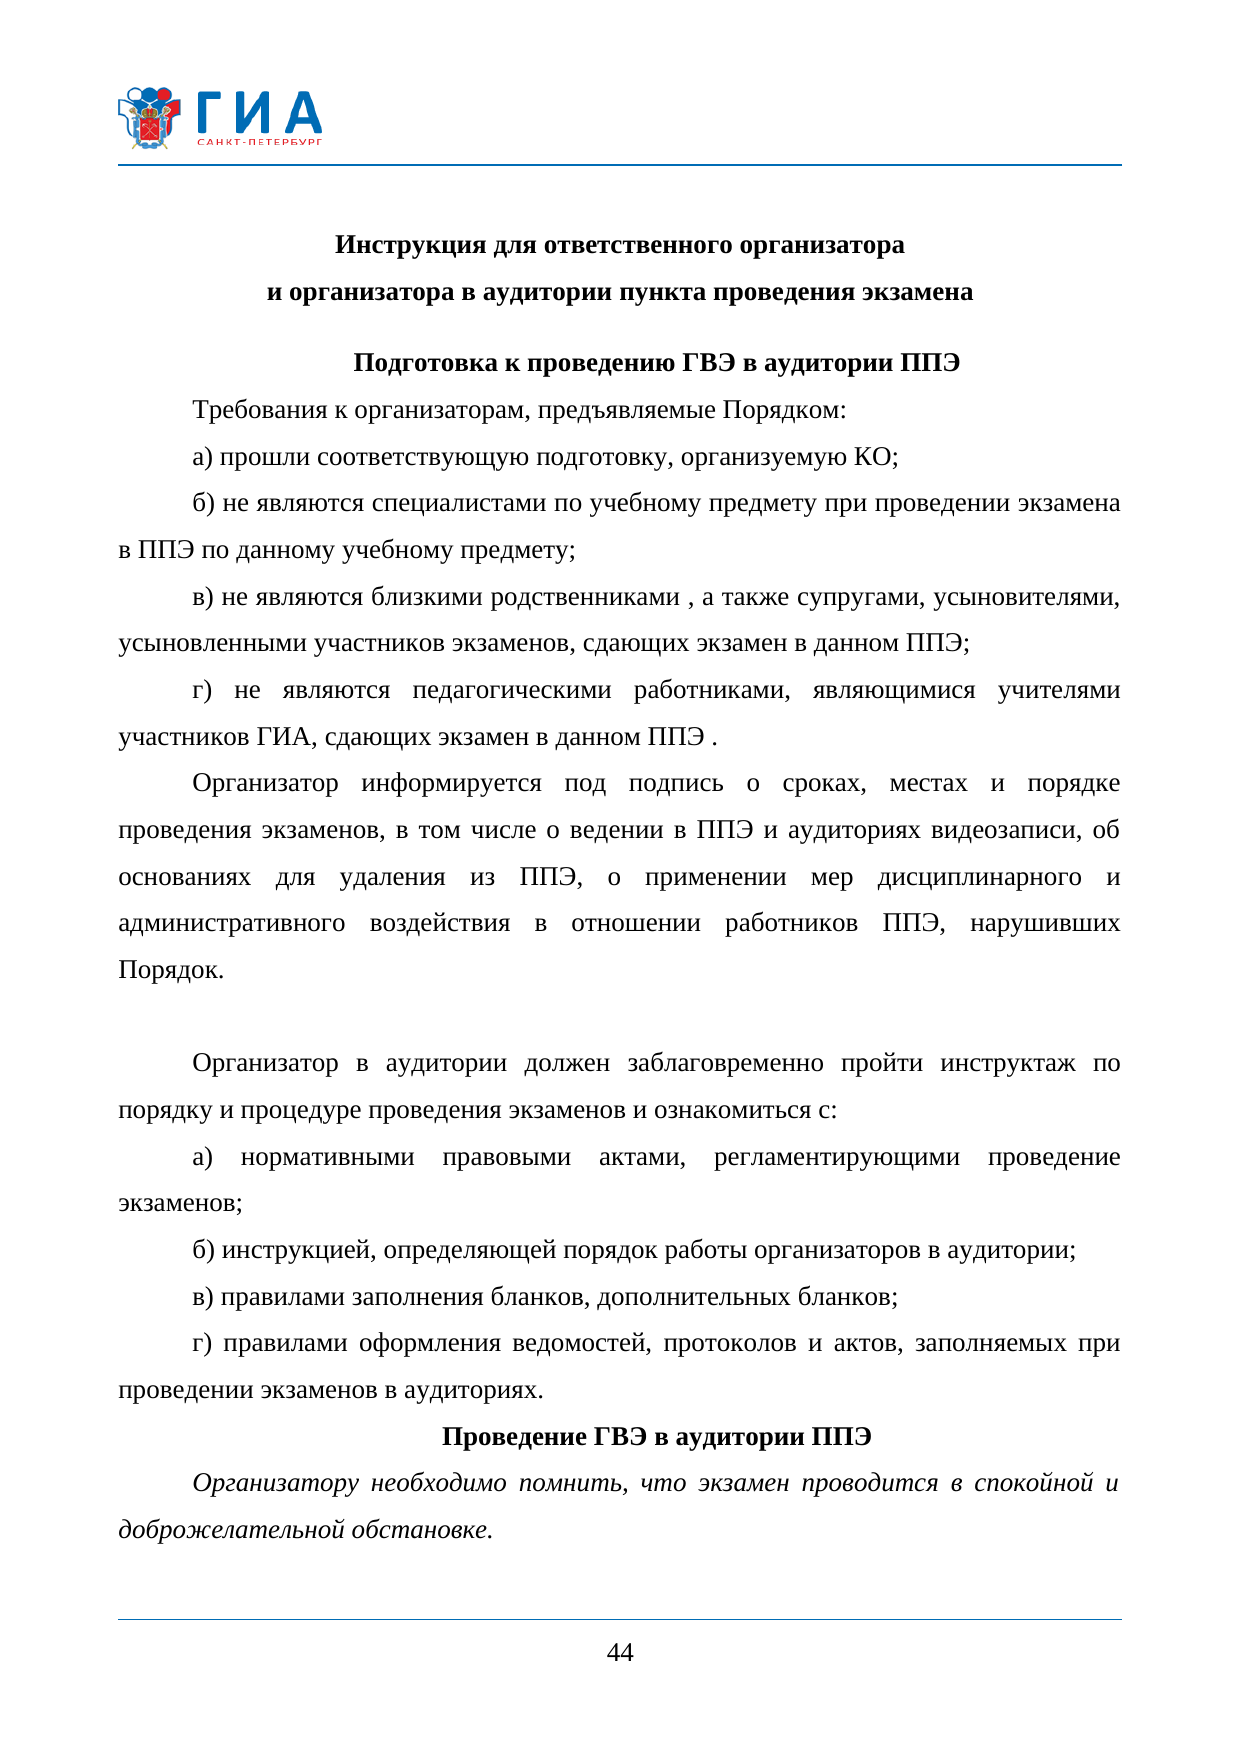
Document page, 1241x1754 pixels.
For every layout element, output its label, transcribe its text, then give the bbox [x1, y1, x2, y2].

subtitle Инструкция для ответственного организатора и организатора в аудитории пункта проведения экзамена [118, 228, 1122, 306]
text Проведение ГВЭ в аудитории ППЭ [118, 1420, 1122, 1451]
text б) не являются специалистами по учебному предмету при проведении экзамена в ППЭ по данному учебному предмету; [118, 486, 1122, 564]
text Организатор в аудитории должен заблаговременно пройти инструктаж по порядку и процедуре проведения экзаменов и ознакомиться с: [118, 1046, 1122, 1124]
text а) прошли соответствующую подготовку, организуемую КО; [118, 440, 1122, 471]
text Организатор информируется под подпись о сроках, местах и порядке проведения экзаменов, в том числе о ведении в ППЭ и аудиториях видеозаписи, об основаниях для удаления из ППЭ, о применении мер дисциплинарного и административного воздействия в отношении работников ППЭ, нарушивших Порядок. [118, 766, 1122, 984]
text г) правилами оформления ведомостей, протоколов и актов, заполняемых при проведении экзаменов в аудиториях. [118, 1326, 1122, 1404]
text г) не являются педагогическими работниками, являющимися учителями участников ГИА, сдающих экзамен в данном ППЭ . [118, 673, 1122, 751]
text а) нормативными правовыми актами, регламентирующими проведение экзаменов; [118, 1140, 1122, 1217]
text Требования к организаторам, предъявляемые Порядком: [118, 393, 1122, 424]
text в) не являются близкими родственниками , а также супругами, усыновителями, усыновленными участников экзаменов, сдающих экзамен в данном ППЭ; [118, 580, 1122, 657]
picture [118, 73, 322, 163]
text б) инструкцией, определяющей порядок работы организаторов в аудитории; [118, 1233, 1122, 1264]
text Организатору необходимо помнить, что экзамен проводится в спокойной и доброжелательной обстановке. [118, 1466, 1122, 1544]
text в) правилами заполнения бланков, дополнительных бланков; [118, 1280, 1122, 1311]
text Подготовка к проведению ГВЭ в аудитории ППЭ [118, 346, 1122, 377]
